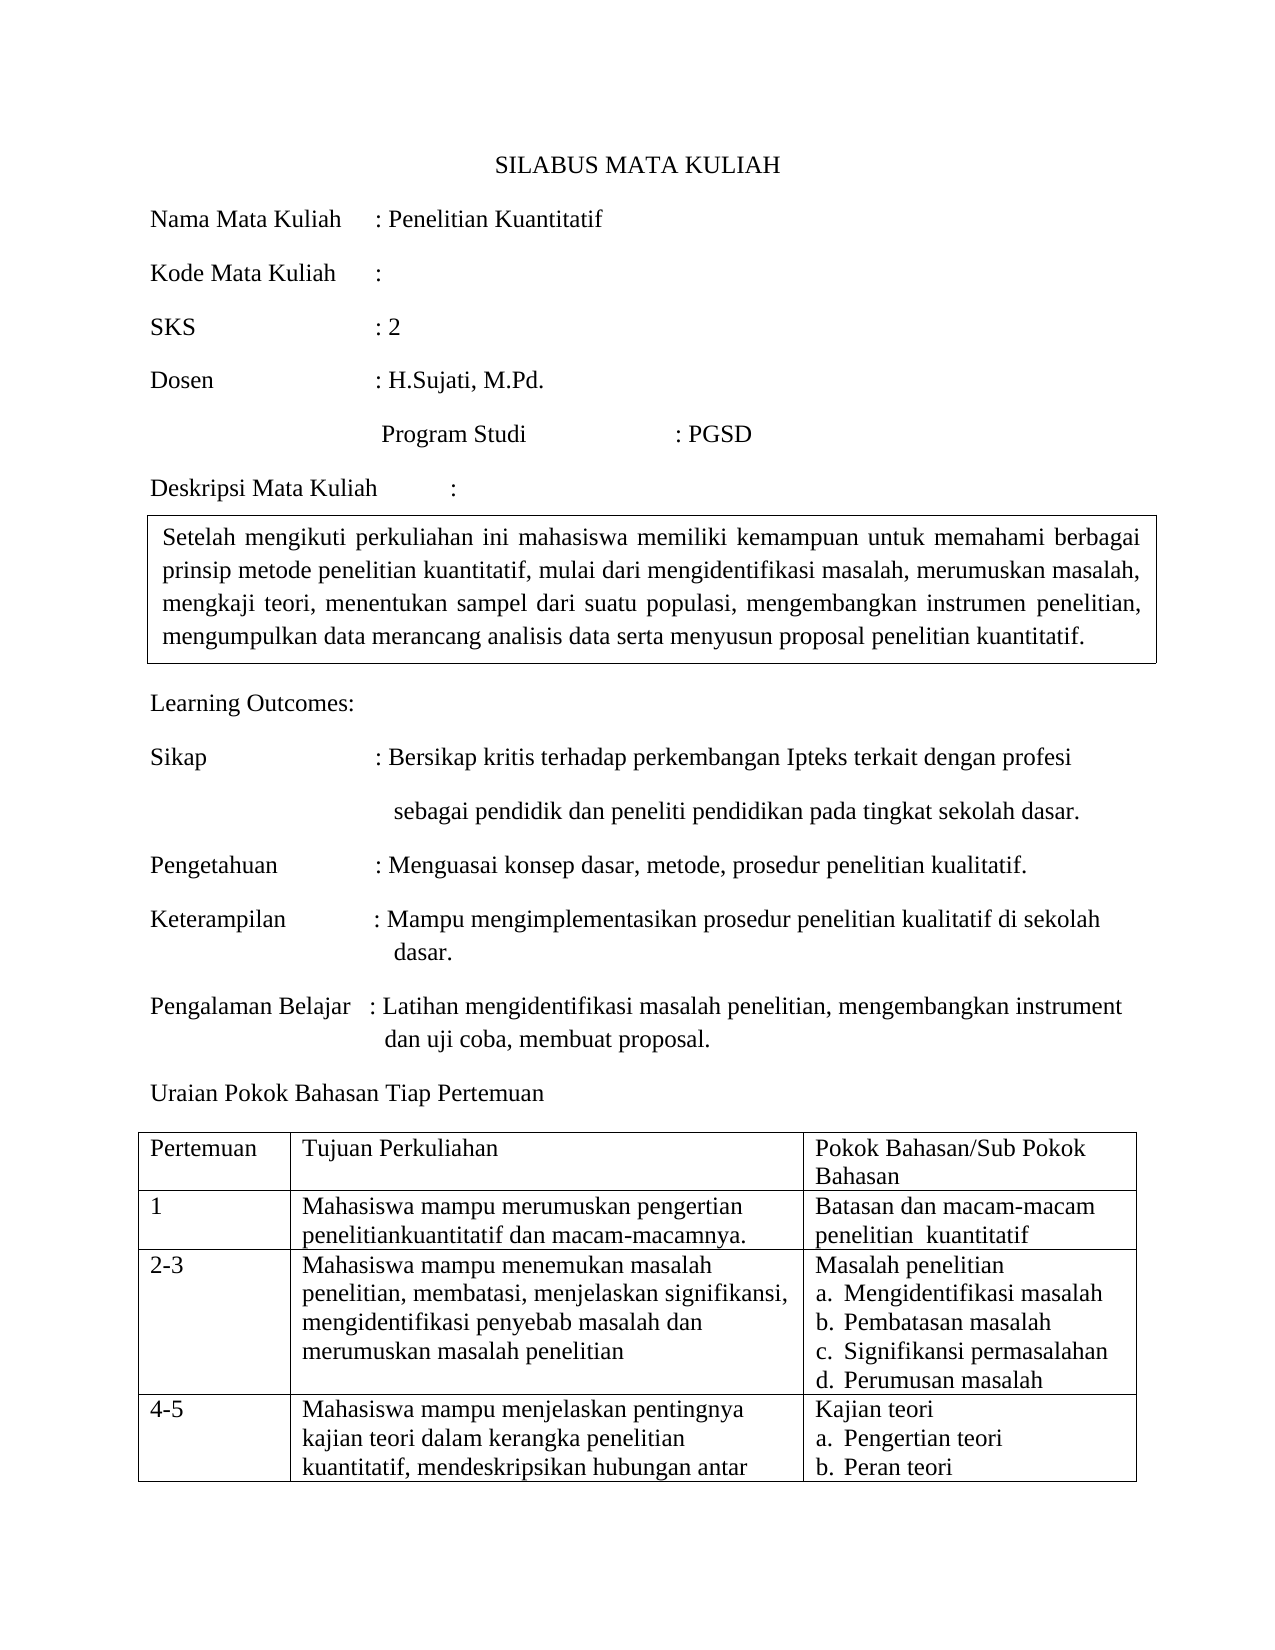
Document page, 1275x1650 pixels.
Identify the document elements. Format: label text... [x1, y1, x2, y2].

text Deskripsi Mata Kuliah : [150, 473, 1125, 502]
table_cell Mahasiswa mampu merumuskan pengertian penelitiankuantitatif dan macam-macamnya. [291, 1191, 803, 1249]
table_cell Masalah penelitian Mengidentifikasi masalah Pembatasan masalah Signifikansi permasalahan Perumusan masalah [804, 1250, 1136, 1393]
table_cell Mahasiswa mampu menemukan masalah penelitian, membatasi, menjelaskan signifikansi, mengidentifikasi penyebab masalah dan merumuskan masalah penelitian [291, 1250, 803, 1393]
text Dosen : H.Sujati, M.Pd. [150, 365, 1125, 394]
text SKS : 2 [150, 312, 1125, 340]
text SILABUS MATA KULIAH [150, 150, 1125, 179]
text Program Studi : PGSD [150, 419, 1125, 448]
text Kode Mata Kuliah : [150, 258, 1125, 286]
table_cell 1 [139, 1191, 290, 1249]
text sebagai pendidik dan peneliti pendidikan pada tingkat sekolah dasar. [150, 796, 1125, 825]
table_cell 2-3 [139, 1250, 290, 1393]
text Pengetahuan : Menguasai konsep dasar, metode, prosedur penelitian kualitatif. [150, 850, 1125, 879]
table_header Pertemuan [139, 1133, 290, 1190]
text Keterampilan : Mampu mengimplementasikan prosedur penelitian kualitatif di sekolah dasar. [150, 904, 1125, 966]
text Uraian Pokok Bahasan Tiap Pertemuan [150, 1078, 1125, 1106]
table_header Pokok Bahasan/Sub Pokok Bahasan [804, 1133, 1136, 1190]
text Learning Outcomes: [150, 688, 1125, 717]
text Sikap : Bersikap kritis terhadap perkembangan Ipteks terkait dengan profesi [150, 742, 1125, 771]
table_cell Batasan dan macam-macam penelitian kuantitatif [804, 1191, 1136, 1249]
text Nama Mata Kuliah : Penelitian Kuantitatif [150, 204, 1125, 233]
table_cell 4-5 [139, 1395, 290, 1481]
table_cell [291, 1395, 803, 1481]
table_header Tujuan Perkuliahan [291, 1133, 803, 1190]
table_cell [804, 1395, 1136, 1481]
text Pengalaman Belajar : Latihan mengidentifikasi masalah penelitian, mengembangkan instrument dan uji coba, membuat proposal. [150, 991, 1125, 1053]
